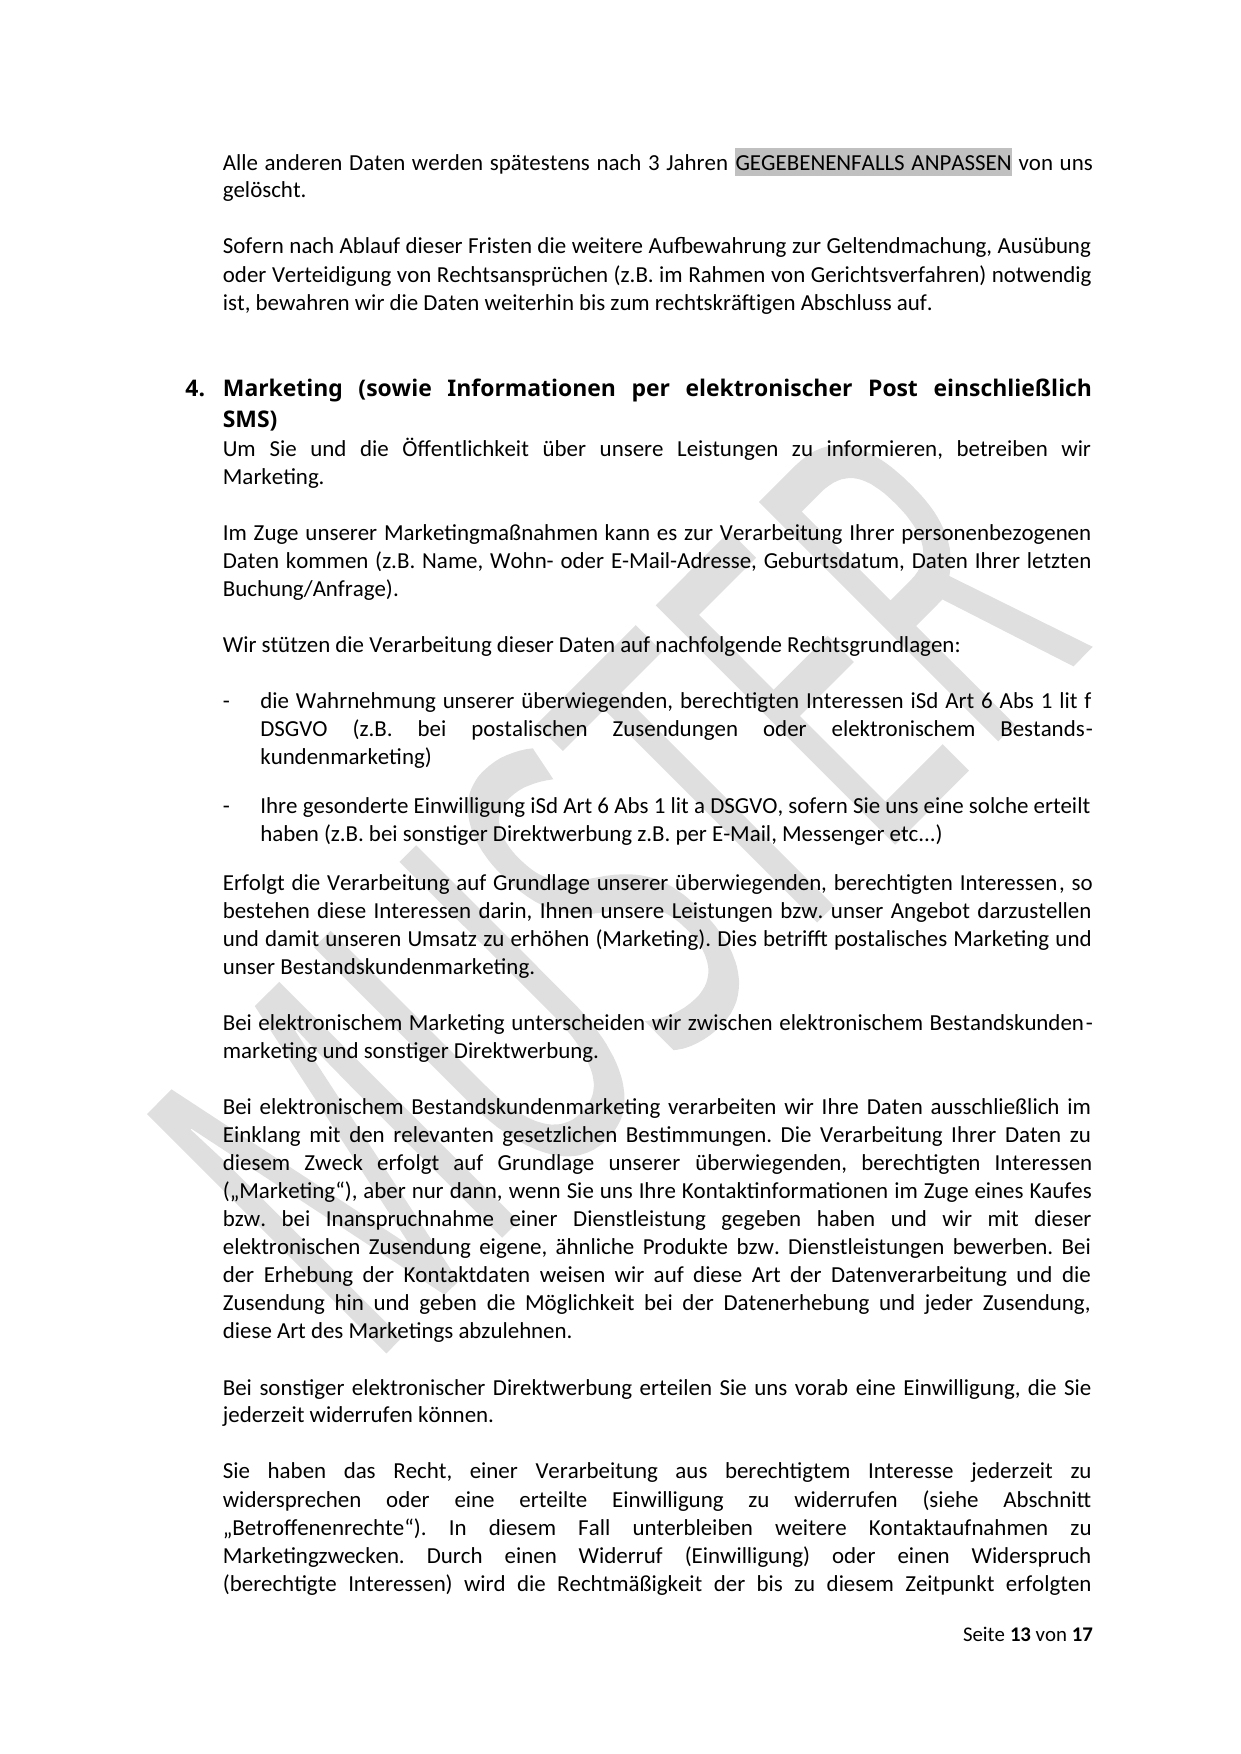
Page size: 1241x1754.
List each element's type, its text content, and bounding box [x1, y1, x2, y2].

text Um Sie und die Öffentlichkeit über unsere Leistungen zu informieren, betreiben wir Marketing. [223, 434, 1093, 490]
list Ihre gesonderte Einwilligung iSd Art 6 Abs 1 lit a DSGVO, sofern Sie uns eine solche erteilt haben (z.B. bei sonstiger Direktwerbung z.B. per E-Mail, Messenger etc...) [223, 791, 1093, 847]
text Bei elektronischem Bestandskundenmarketing verarbeiten wir Ihre Daten ausschließlich im Einklang mit den relevanten gesetzlichen Bestimmungen. Die Verarbeitung Ihrer Daten zu diesem Zweck erfolgt auf Grundlage unserer überwiegenden, berechtigten Interessen („Marketing“), aber nur dann, wenn Sie uns Ihre Kontaktinformationen im Zuge eines Kaufes bzw. bei Inanspruchnahme einer Dienstleistung gegeben haben und wir mit dieser elektronischen Zusendung eigene, ähnliche Produkte bzw. Dienstleistungen bewerben. Bei der Erhebung der Kontaktdaten weisen wir auf diese Art der Datenverarbeitung und die Zusendung hin und geben die Möglichkeit bei der Datenerhebung und jeder Zusendung, diese Art des Marketings abzulehnen. [223, 1092, 1093, 1344]
text Im Zuge unserer Marketingmaßnahmen kann es zur Verarbeitung Ihrer personenbezogenen Daten kommen (z.B. Name, Wohn- oder E-Mail-Adresse, Geburtsdatum, Daten Ihrer letzten Buchung/Anfrage). [223, 518, 1093, 602]
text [223, 1457, 1093, 1597]
list Marketing (sowie Informationen per elektronischer Post einschließlich SMS) [185, 372, 1093, 434]
text Wir stützen die Verarbeitung dieser Daten auf nachfolgende Rechtsgrundlagen: [223, 630, 1093, 658]
text Alle anderen Daten werden spätestens nach 3 Jahren GEGEBENENFALLS ANPASSEN von uns gelöscht. [223, 148, 1093, 204]
text Sofern nach Ablauf dieser Fristen die weitere Aufbewahrung zur Geltendmachung, Ausübung oder Verteidigung von Rechtsansprüchen (z.B. im Rahmen von Gerichtsverfahren) notwendig ist, bewahren wir die Daten weiterhin bis zum rechtskräftigen Abschluss auf. [223, 232, 1093, 316]
text Bei elektronischem Marketing unterscheiden wir zwischen elektronischem Bestandskundenmarketing und sonstiger Direktwerbung. [223, 1008, 1093, 1064]
text Erfolgt die Verarbeitung auf Grundlage unserer überwiegenden, berechtigten Interessen, so bestehen diese Interessen darin, Ihnen unsere Leistungen bzw. unser Angebot darzustellen und damit unseren Umsatz zu erhöhen (Marketing). Dies betrifft postalisches Marketing und unser Bestandskundenmarketing. [223, 868, 1093, 980]
list die Wahrnehmung unserer überwiegenden, berechtigten Interessen iSd Art 6 Abs 1 lit f DSGVO (z.B. bei postalischen Zusendungen oder elektronischem Bestandskundenmarketing) [223, 686, 1093, 771]
text Bei sonstiger elektronischer Direktwerbung erteilen Sie uns vorab eine Einwilligung, die Sie jederzeit widerrufen können. [223, 1373, 1093, 1429]
